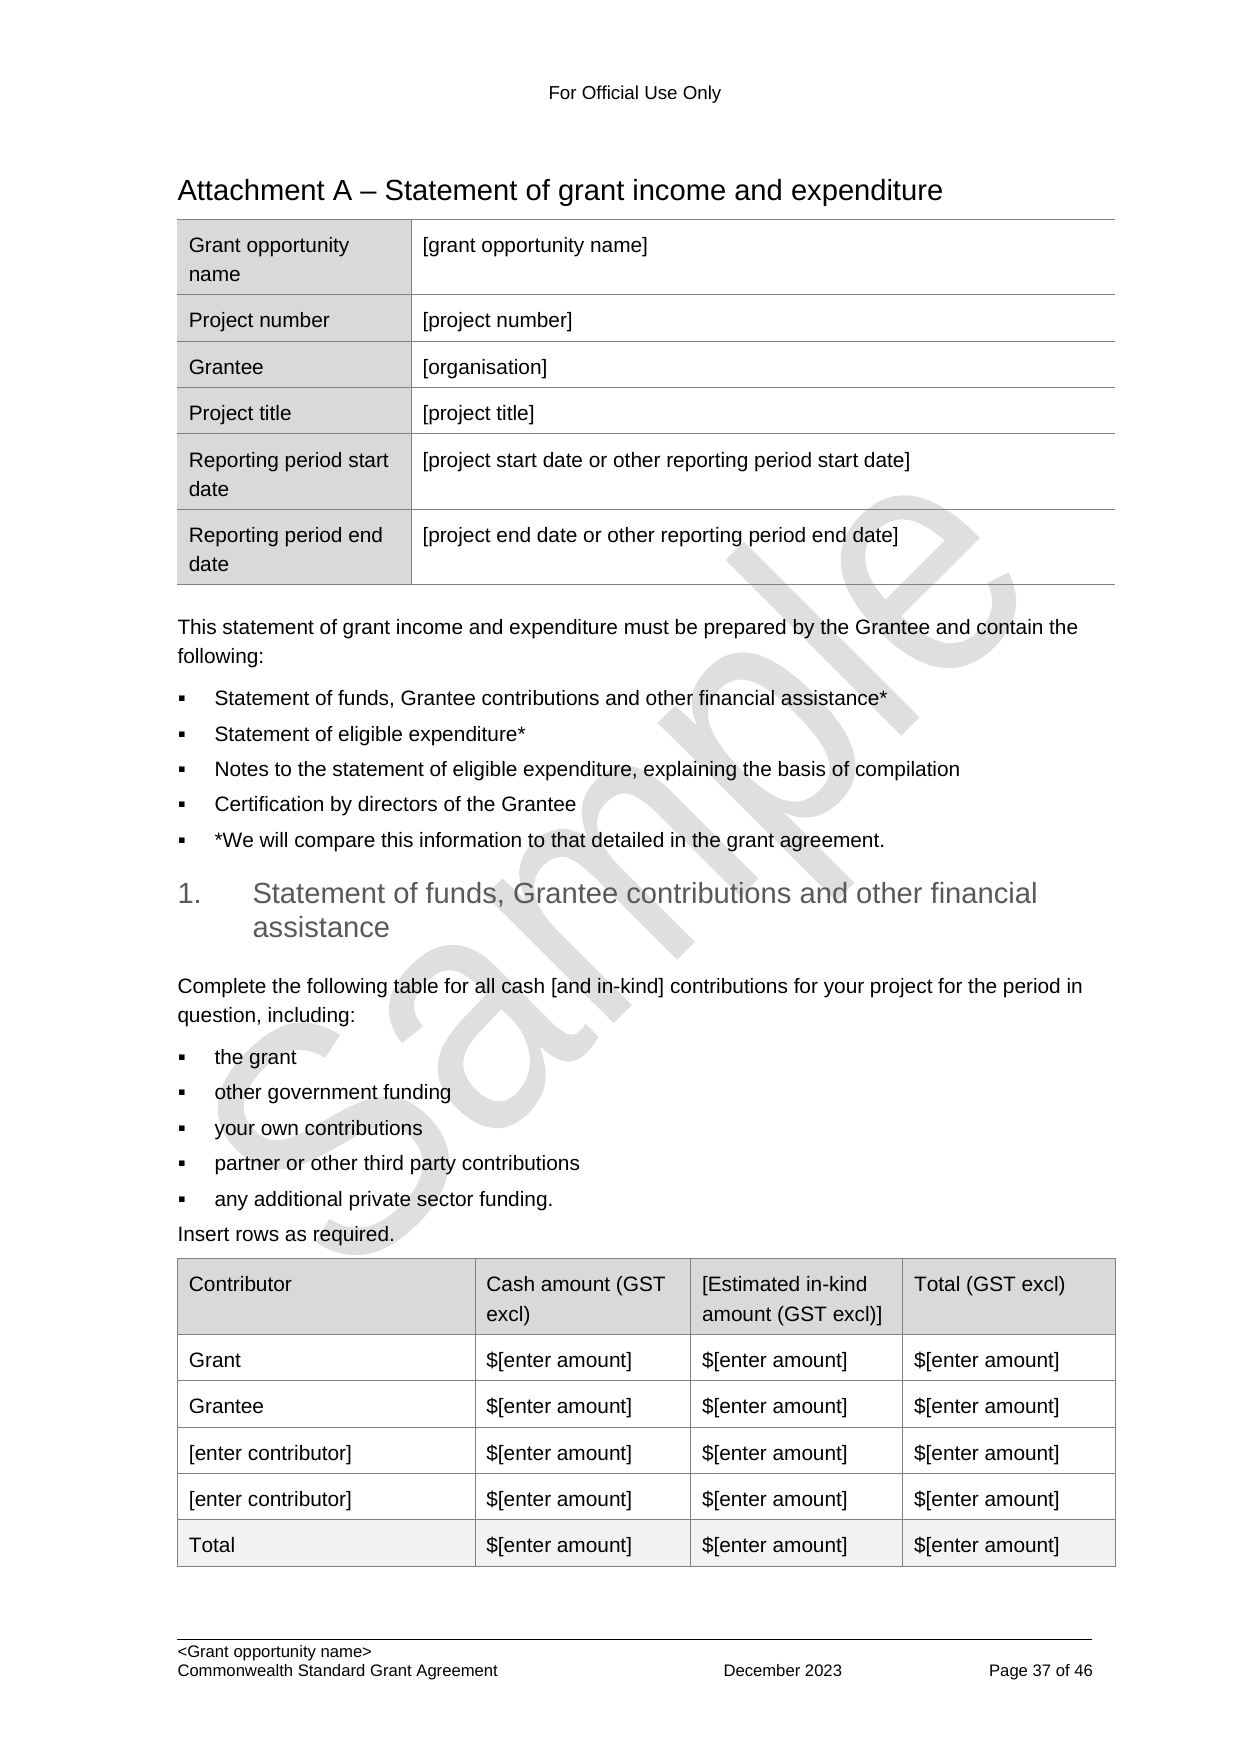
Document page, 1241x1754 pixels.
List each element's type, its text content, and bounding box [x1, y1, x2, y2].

table_cell [project title] [412, 388, 1115, 433]
list the grant [177, 1039, 1092, 1069]
table_cell Project title [177, 388, 411, 433]
table_header Total (GST excl) [903, 1259, 1115, 1334]
table_cell [project number] [412, 295, 1115, 341]
text Complete the following table for all cash [and in-kind] contributions for your project for the period in question, including: [177, 969, 1092, 1027]
list *We will compare this information to that detailed in the grant agreement. [177, 822, 1092, 852]
table_cell Grantee [178, 1381, 475, 1426]
table_cell [project end date or other reporting period end date] [412, 510, 1115, 584]
table_cell Reporting period end date [177, 510, 411, 584]
table_cell Project number [177, 295, 411, 341]
table_header Cash amount (GST excl) [476, 1259, 690, 1334]
text Insert rows as required. [177, 1217, 1092, 1246]
list partner or other third party contributions [177, 1146, 1092, 1175]
list other government funding [177, 1075, 1092, 1104]
list any additional private sector funding. [177, 1181, 1092, 1210]
list Notes to the statement of eligible expenditure, explaining the basis of compilation [177, 752, 1092, 781]
table_cell $[enter amount] [691, 1381, 902, 1426]
table_cell Grant [178, 1335, 475, 1380]
subtitle Attachment A – Statement of grant income and expenditure [177, 173, 1092, 206]
table_cell Reporting period start date [177, 434, 411, 509]
list your own contributions [177, 1110, 1092, 1139]
list Certification by directors of the Grantee [177, 787, 1092, 816]
table_cell $[enter amount] [476, 1335, 690, 1380]
table_cell $[enter amount] [903, 1381, 1115, 1426]
table_cell [project start date or other reporting period start date] [412, 434, 1115, 509]
list Statement of eligible expenditure* [177, 716, 1092, 745]
table_cell $[enter amount] [691, 1428, 902, 1473]
table_cell Total [178, 1520, 475, 1566]
table_cell Grantee [177, 342, 411, 387]
table_header [Estimated in-kind amount (GST excl)] [691, 1259, 902, 1334]
table_header Contributor [178, 1259, 475, 1334]
table_cell $[enter amount] [476, 1474, 690, 1519]
table_cell $[enter amount] [476, 1428, 690, 1473]
table_cell [enter contributor] [178, 1428, 475, 1473]
table_cell [enter contributor] [178, 1474, 475, 1519]
table_header Grant opportunity name [177, 220, 411, 294]
list Statement of funds, Grantee contributions and other financial assistance* [177, 681, 1092, 710]
text This statement of grant income and expenditure must be prepared by the Grantee and contain the following: [177, 610, 1092, 668]
table_cell $[enter amount] [903, 1335, 1115, 1380]
table_cell $[enter amount] [691, 1474, 902, 1519]
table_cell $[enter amount] [476, 1520, 690, 1566]
subtitle Statement of funds, Grantee contributions and other financial assistance [177, 877, 1092, 944]
table_cell $[enter amount] [903, 1474, 1115, 1519]
table_cell $[enter amount] [691, 1335, 902, 1380]
table_cell $[enter amount] [691, 1520, 902, 1566]
table_cell [organisation] [412, 342, 1115, 387]
table_cell $[enter amount] [476, 1381, 690, 1426]
table_cell $[enter amount] [903, 1428, 1115, 1473]
table_cell $[enter amount] [903, 1520, 1115, 1566]
table_header [grant opportunity name] [412, 220, 1115, 294]
